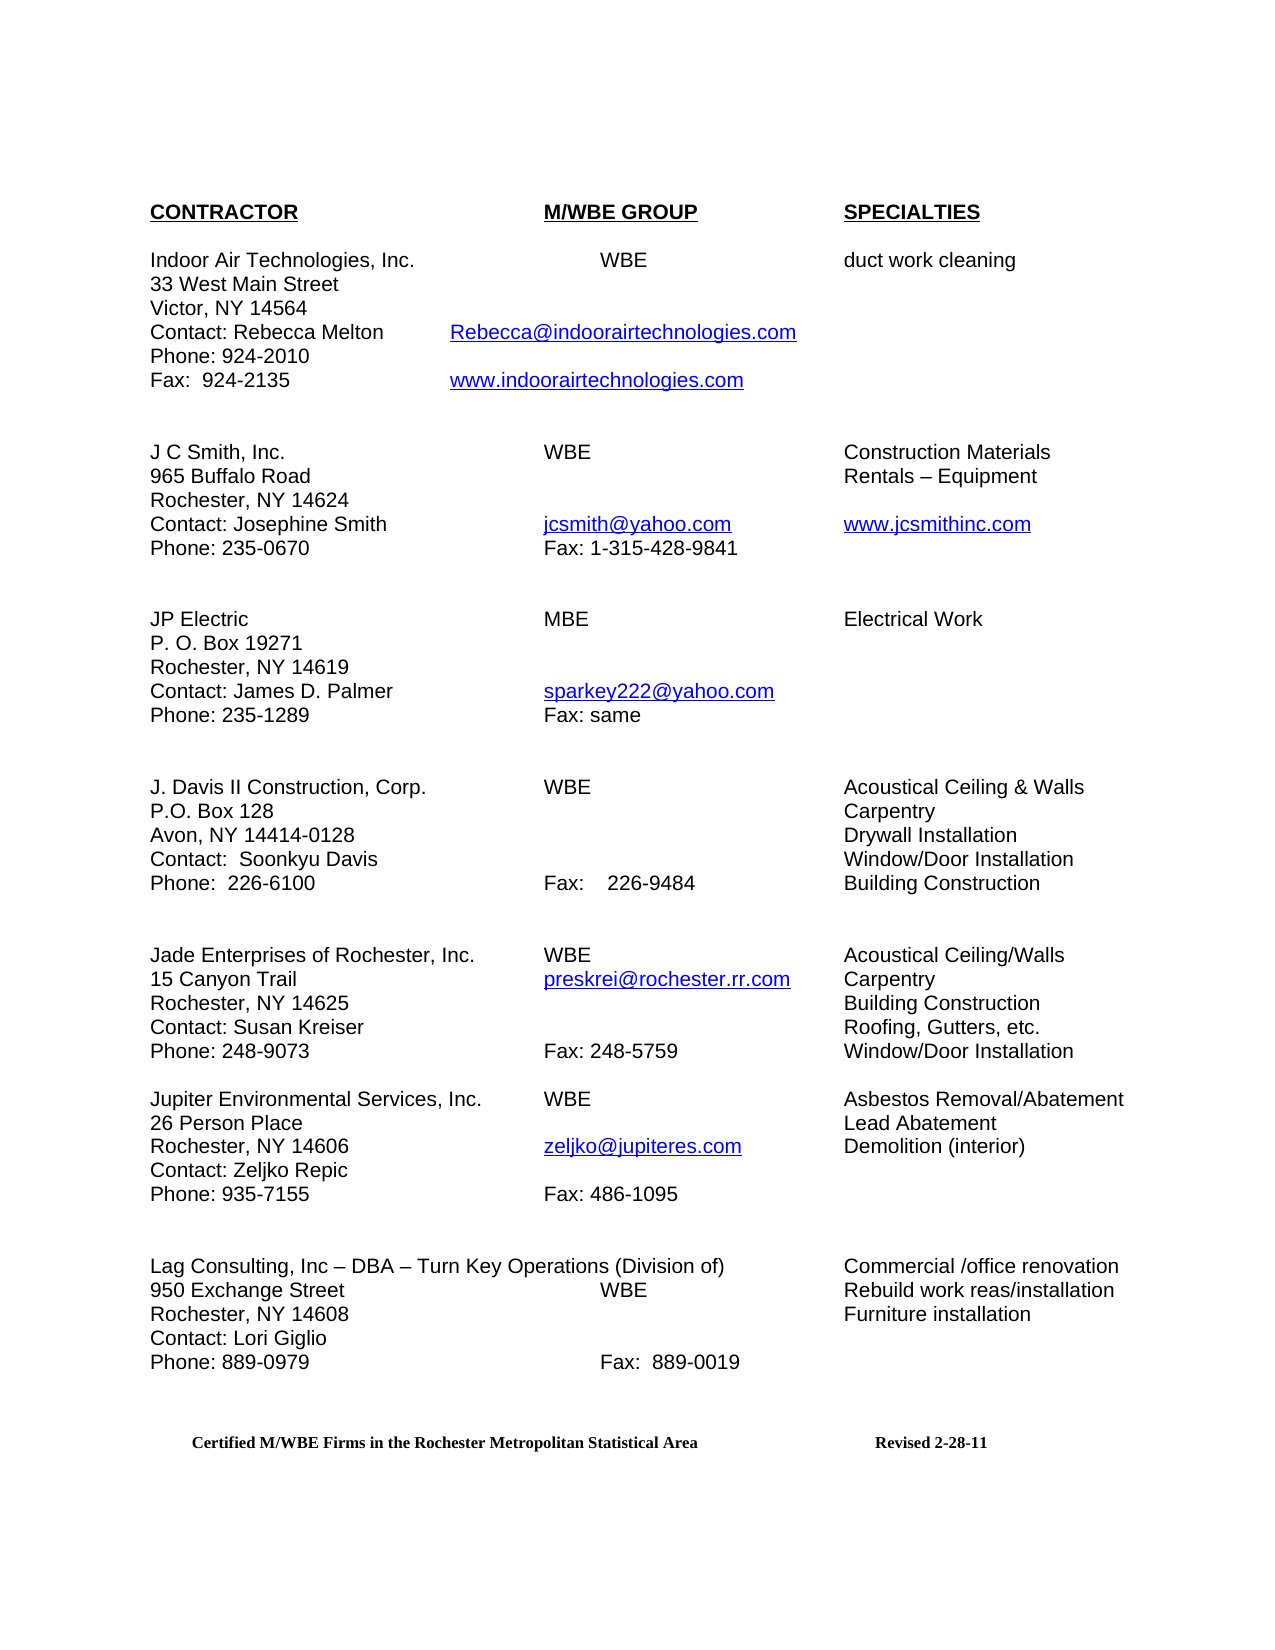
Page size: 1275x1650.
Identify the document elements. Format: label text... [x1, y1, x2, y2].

text P. O. Box 19271 [150, 631, 1125, 655]
text 26 Person Place Lead Abatement [150, 1110, 1125, 1134]
text Phone: 889-0979 Fax: 889-0019 [150, 1350, 1125, 1374]
text Contact: Zeljko Repic [150, 1158, 1125, 1182]
text CONTRACTOR M/WBE GROUP SPECIALTIES [150, 200, 1125, 224]
text Phone: 235-0670 Fax: 1-315-428-9841 [150, 535, 1125, 559]
text Rochester, NY 14606 zeljko@jupiteres.com Demolition (interior) [150, 1134, 1125, 1158]
text Rochester, NY 14619 [150, 655, 1125, 679]
text 15 Canyon Trail preskrei@rochester.rr.com Carpentry [150, 967, 1125, 991]
text Phone: 226-6100 Fax: 226-9484 Building Construction [150, 871, 1125, 895]
text J C Smith, Inc. WBE Construction Materials [150, 439, 1125, 463]
text Contact: Soonkyu Davis Window/Door Installation [150, 847, 1125, 871]
text Jade Enterprises of Rochester, Inc. WBE Acoustical Ceiling/Walls [150, 943, 1125, 967]
text Contact: Lori Giglio [150, 1326, 1125, 1350]
text Rochester, NY 14624 [150, 487, 1125, 511]
text Avon, NY 14414-0128 Drywall Installation [150, 823, 1125, 847]
text JP Electric MBE Electrical Work [150, 607, 1125, 631]
text Contact: Rebecca Melton Rebecca@indoorairtechnologies.com [150, 320, 1125, 344]
text Contact: Susan Kreiser Roofing, Gutters, etc. [150, 1014, 1125, 1038]
text Phone: 924-2010 [150, 344, 1125, 368]
text 965 Buffalo Road Rentals – Equipment [150, 463, 1125, 487]
text Rochester, NY 14608 Furniture installation [150, 1302, 1125, 1326]
text Fax: 924-2135 www.indoorairtechnologies.com [150, 368, 1125, 392]
text 950 Exchange Street WBE Rebuild work reas/installation [150, 1278, 1125, 1302]
text Lag Consulting, Inc – DBA – Turn Key Operations (Division of) Commercial /office renovation [150, 1254, 1125, 1278]
text Indoor Air Technologies, Inc. WBE duct work cleaning [150, 248, 1125, 272]
text Phone: 235-1289 Fax: same [150, 703, 1125, 727]
text Phone: 935-7155 Fax: 486-1095 [150, 1182, 1125, 1206]
text Rochester, NY 14625 Building Construction [150, 991, 1125, 1014]
text 33 West Main Street [150, 272, 1125, 296]
text Contact: James D. Palmer sparkey222@yahoo.com [150, 679, 1125, 703]
text Phone: 248-9073 Fax: 248-5759 Window/Door Installation [150, 1038, 1125, 1062]
text Victor, NY 14564 [150, 296, 1125, 320]
text P.O. Box 128 Carpentry [150, 799, 1125, 823]
text J. Davis II Construction, Corp. WBE Acoustical Ceiling & Walls [150, 775, 1125, 799]
text Contact: Josephine Smith jcsmith@yahoo.com www.jcsmithinc.com [150, 511, 1125, 535]
text Jupiter Environmental Services, Inc. WBE Asbestos Removal/Abatement [150, 1086, 1125, 1110]
